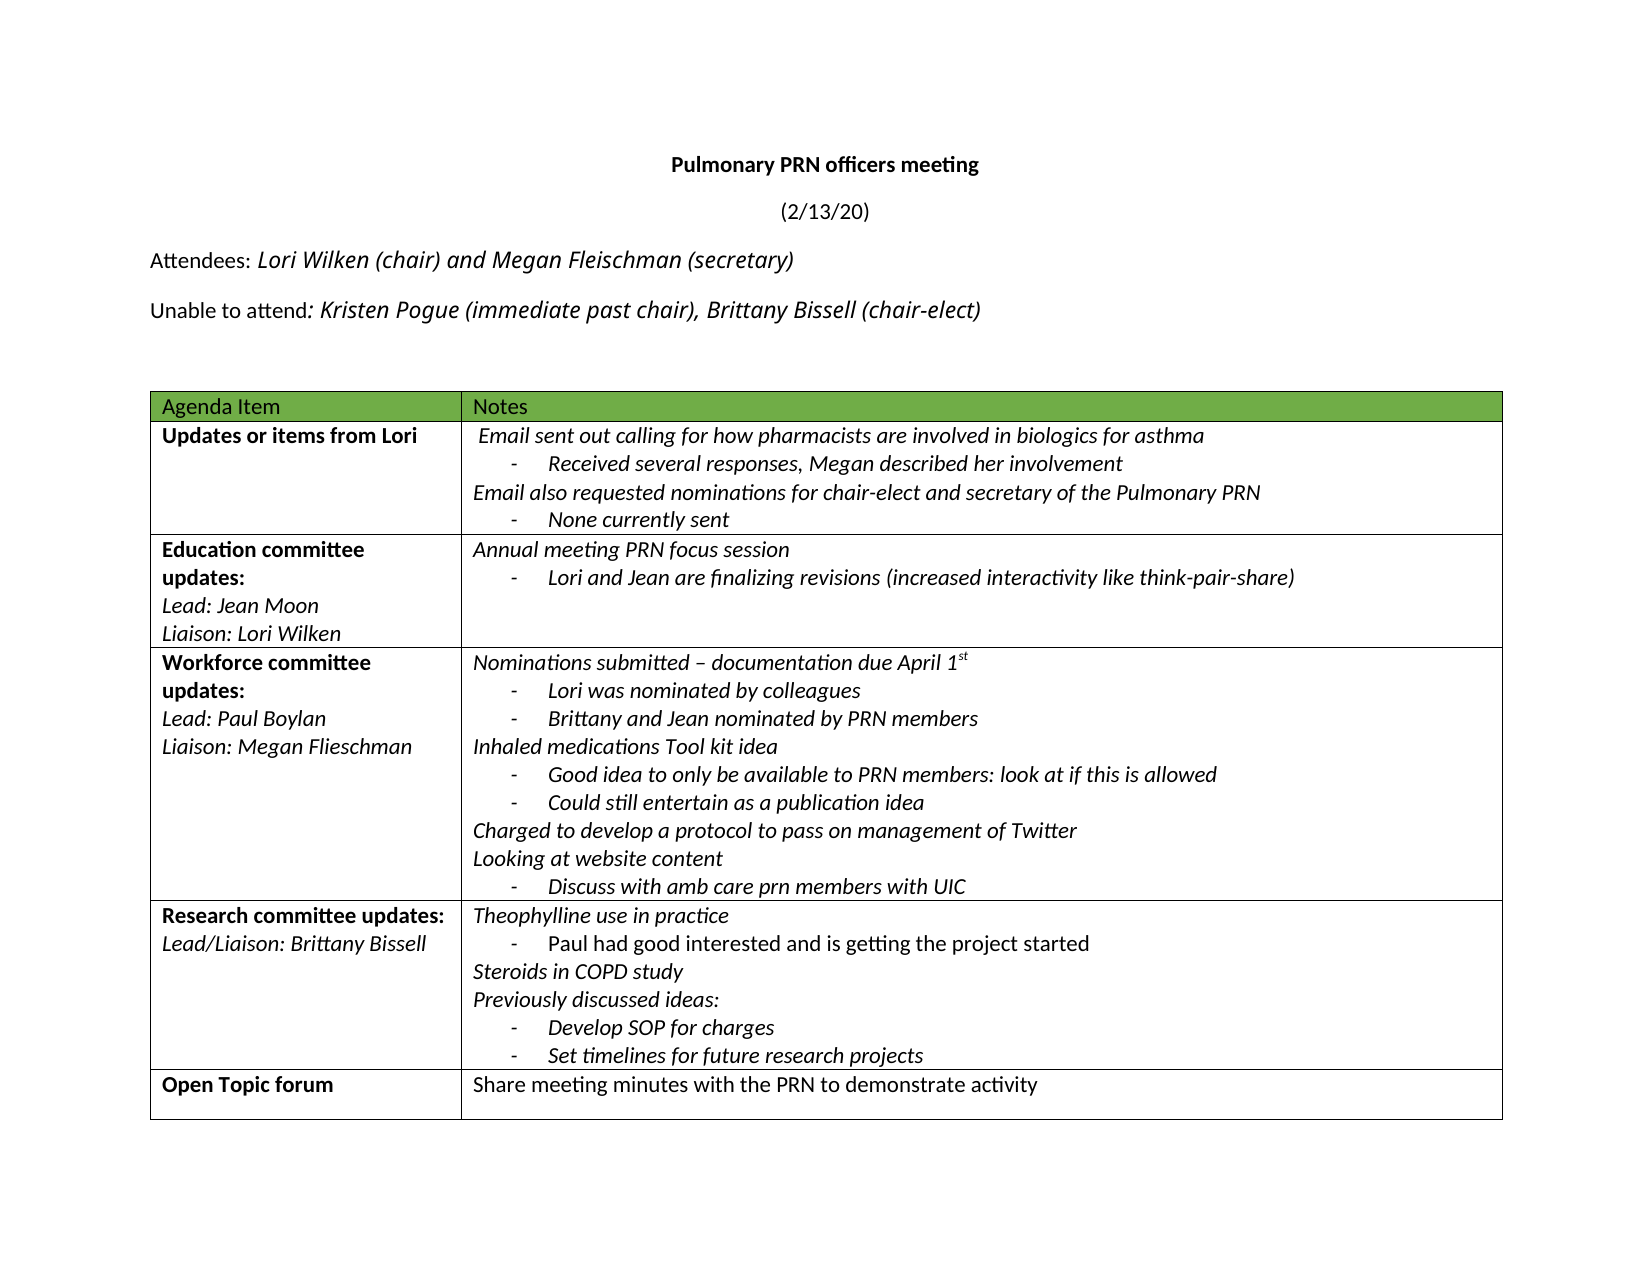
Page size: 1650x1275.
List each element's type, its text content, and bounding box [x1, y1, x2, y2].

table_cell Nominations submitted – documentation due April 1st Lori was nominated by colleagues Brittany and Jean nominated by PRN members Inhaled medications Tool kit idea Good idea to only be available to PRN members: look at if this is allowed Could still entertain as a publication idea Charged to develop a protocol to pass on management of Twitter Looking at website content Discuss with amb care prn members with UIC [462, 648, 1502, 900]
table_cell Research committee updates: Lead/Liaison: Brittany Bissell [151, 901, 461, 1069]
table_cell Workforce committee updates: Lead: Paul Boylan Liaison: Megan Flieschman [151, 648, 461, 900]
table_cell Annual meeting PRN focus session Lori and Jean are finalizing revisions (increased interactivity like think-pair-share) [462, 535, 1502, 647]
table_cell Email sent out calling for how pharmacists are involved in biologics for asthma Received several responses, Megan described her involvement Email also requested nominations for chair-elect and secretary of the Pulmonary PRN None currently sent [462, 422, 1502, 534]
table_cell Education committee updates: Lead: Jean Moon Liaison: Lori Wilken [151, 535, 461, 647]
table_cell Theophylline use in practice Paul had good interested and is getting the project started Steroids in COPD study Previously discussed ideas: Develop SOP for charges Set timelines for future research projects [462, 901, 1502, 1069]
table_header Agenda Item [151, 392, 461, 421]
text (2/13/20) [150, 197, 1500, 225]
text Unable to attend: Kristen Pogue (immediate past chair), Brittany Bissell (chair-elect) [150, 294, 1500, 325]
table_cell Open Topic forum [151, 1070, 461, 1119]
table_header Notes [462, 392, 1502, 421]
text Pulmonary PRN officers meeting [150, 150, 1500, 178]
table_cell Updates or items from Lori [151, 422, 461, 534]
text Attendees: Lori Wilken (chair) and Megan Fleischman (secretary) [150, 244, 1500, 275]
table_cell Share meeting minutes with the PRN to demonstrate activity [462, 1070, 1502, 1119]
